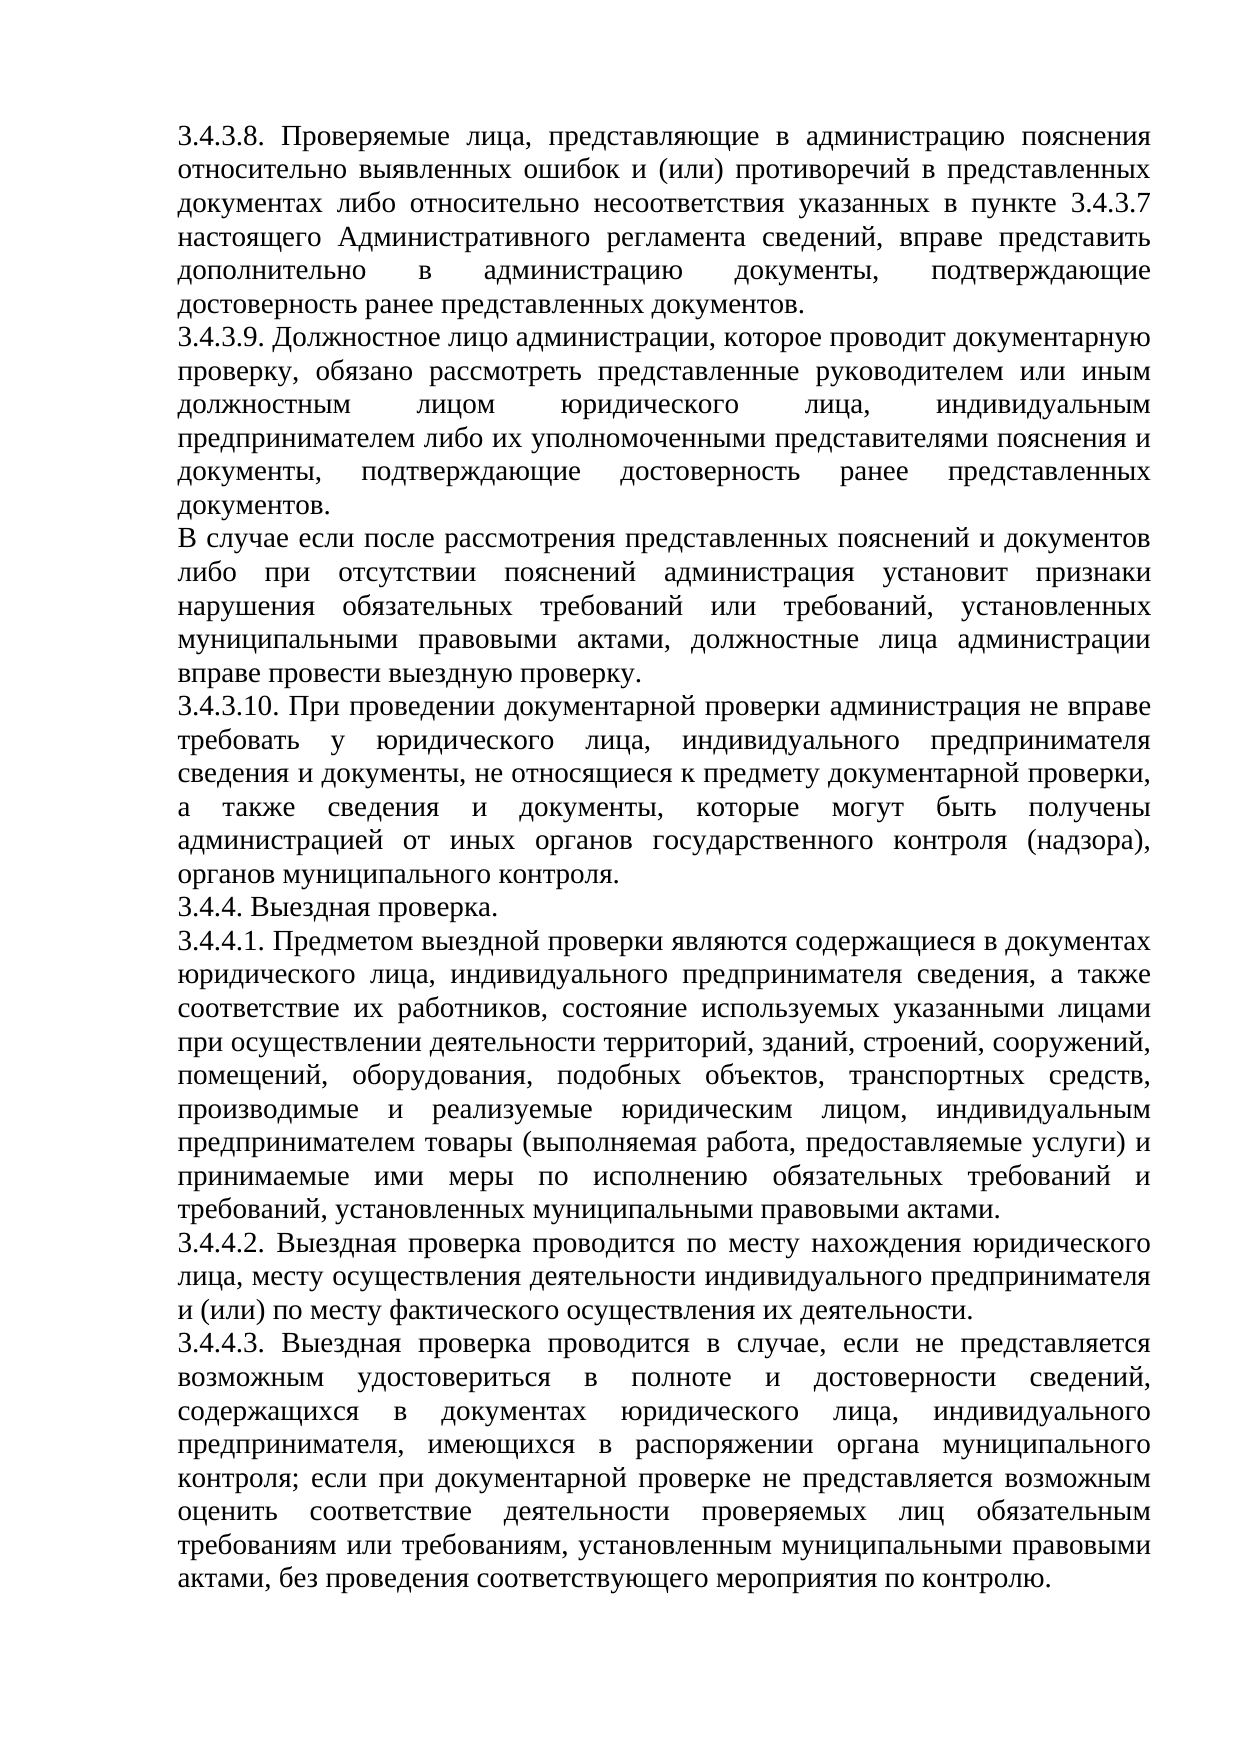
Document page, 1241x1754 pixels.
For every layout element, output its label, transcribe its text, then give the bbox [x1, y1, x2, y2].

text 3.4.4.1. Предметом выездной проверки являются содержащиеся в документах юридического лица, индивидуального предпринимателя сведения, а также соответствие их работников, состояние используемых указанными лицами при осуществлении деятельности территорий, зданий, строений, сооружений, помещений, оборудования, подобных объектов, транспортных средств, производимые и реализуемые юридическим лицом, индивидуальным предпринимателем товары (выполняемая работа, предоставляемые услуги) и принимаемые ими меры по исполнению обязательных требований и требований, установленных муниципальными правовыми актами. [177, 923, 1152, 1225]
text 3.4.3.8. Проверяемые лица, представляющие в администрацию пояснения относительно выявленных ошибок и (или) противоречий в представленных документах либо относительно несоответствия указанных в пункте 3.4.3.7 настоящего Административного регламента сведений, вправе представить дополнительно в администрацию документы, подтверждающие достоверность ранее представленных документов. [177, 118, 1152, 319]
text 3.4.4. Выездная проверка. [177, 889, 1152, 923]
text 3.4.4.3. Выездная проверка проводится в случае, если не представляется возможным удостовериться в полноте и достоверности сведений, содержащихся в документах юридического лица, индивидуального предпринимателя, имеющихся в распоряжении органа муниципального контроля; если при документарной проверке не представляется возможным оценить соответствие деятельности проверяемых лиц обязательным требованиям или требованиям, установленным муниципальными правовыми актами, без проведения соответствующего мероприятия по контролю. [177, 1326, 1152, 1594]
text 3.4.3.9. Должностное лицо администрации, которое проводит документарную проверку, обязано рассмотреть представленные руководителем или иным должностным лицом юридического лица, индивидуальным предпринимателем либо их уполномоченными представителями пояснения и документы, подтверждающие достоверность ранее представленных документов. [177, 319, 1152, 521]
text В случае если после рассмотрения представленных пояснений и документов либо при отсутствии пояснений администрация установит признаки нарушения обязательных требований или требований, установленных муниципальными правовыми актами, должностные лица администрации вправе провести выездную проверку. [177, 521, 1152, 688]
text 3.4.4.2. Выездная проверка проводится по месту нахождения юридического лица, месту осуществления деятельности индивидуального предпринимателя и (или) по месту фактического осуществления их деятельности. [177, 1225, 1152, 1326]
text 3.4.3.10. При проведении документарной проверки администрация не вправе требовать у юридического лица, индивидуального предпринимателя сведения и документы, не относящиеся к предмету документарной проверки, а также сведения и документы, которые могут быть получены администрацией от иных органов государственного контроля (надзора), органов муниципального контроля. [177, 688, 1152, 889]
